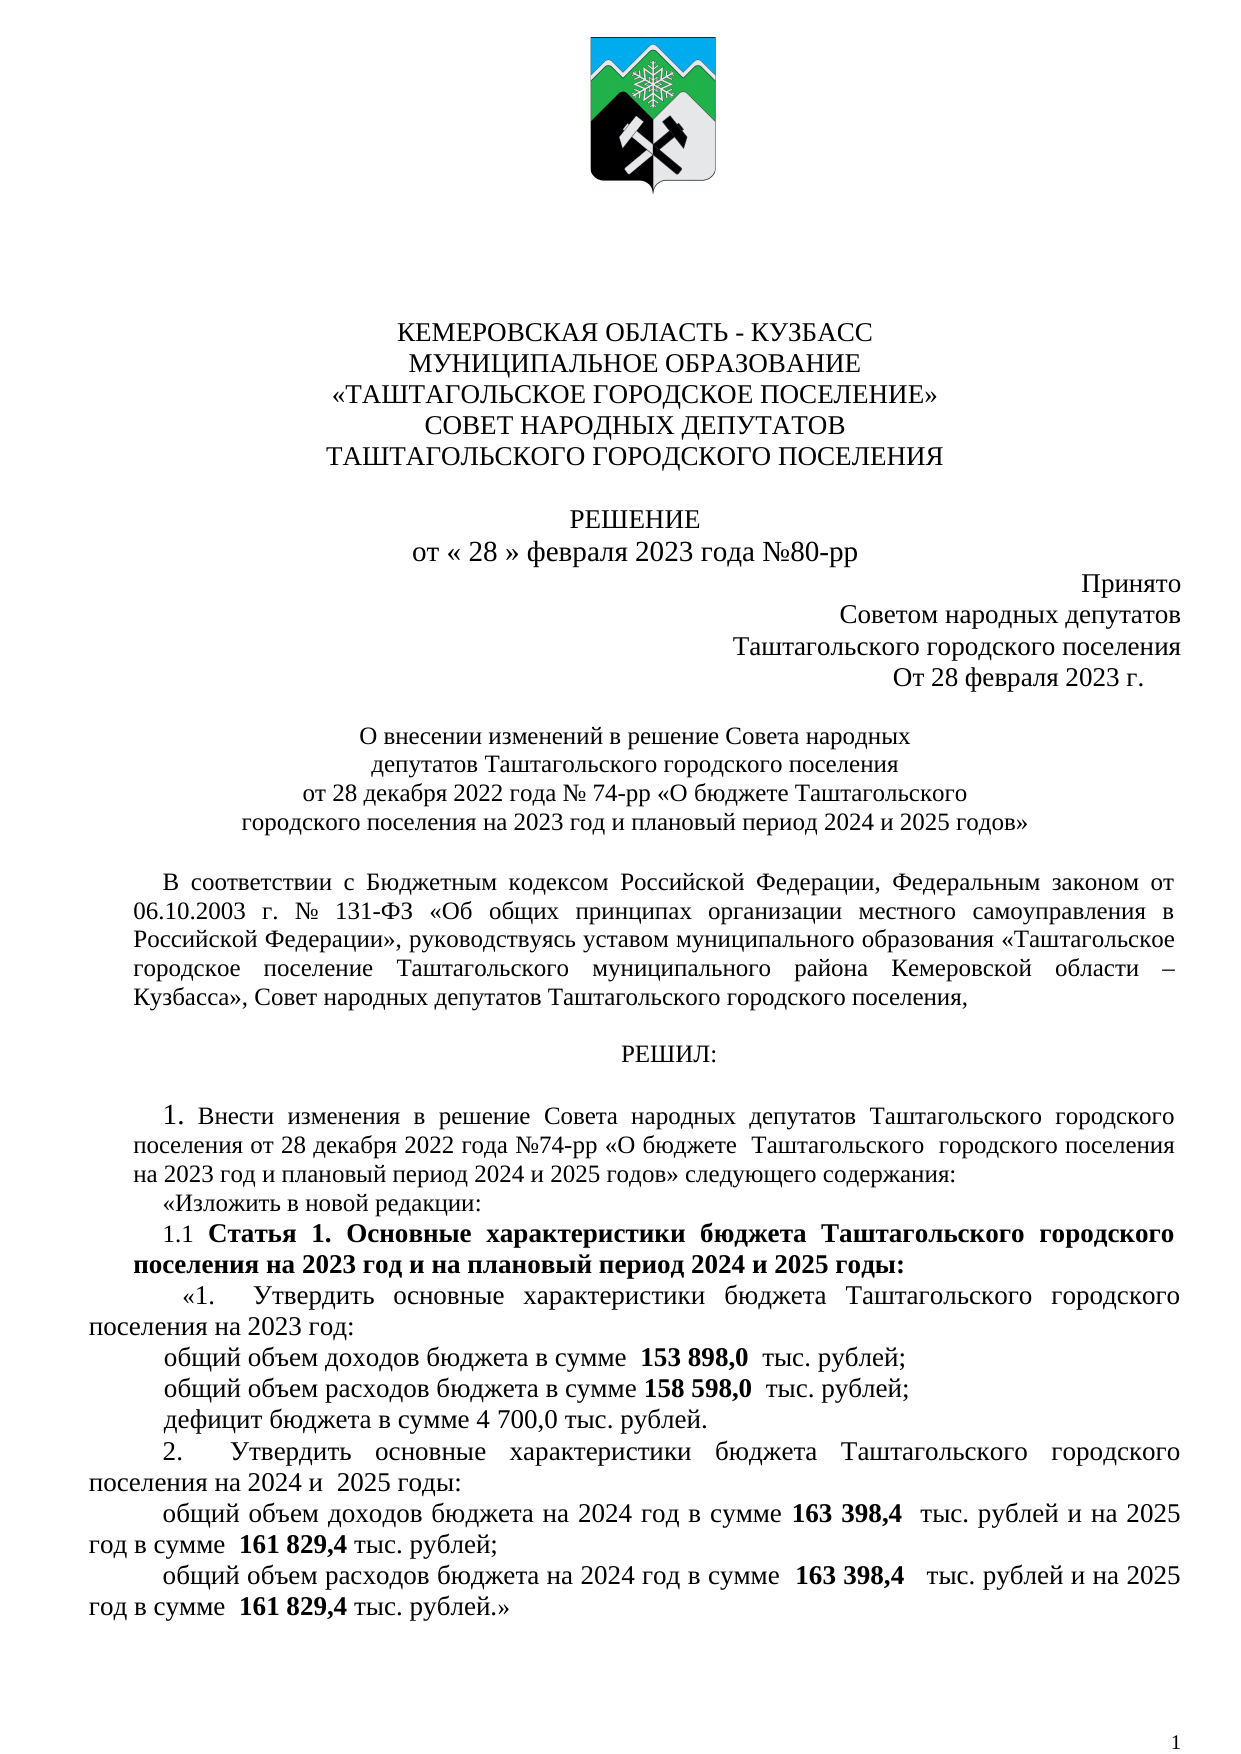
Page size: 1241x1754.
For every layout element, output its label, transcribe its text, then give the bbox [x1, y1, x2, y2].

text «1. Утвердить основные характеристики бюджета Таштагольского городского поселения на 2023 год: [89, 1279, 1181, 1341]
text общий объем расходов бюджета на 2024 год в сумме 163 398,4 тыс. рублей и на 2025 год в сумме 161 829,4 тыс. рублей.» [89, 1559, 1181, 1622]
text О внесении изменений в решение Совета народных [89, 721, 1181, 749]
text Советом народных депутатов [89, 599, 1181, 630]
text МУНИЦИПАЛЬНОЕ ОБРАЗОВАНИЕ [89, 347, 1181, 378]
text 1. Внести изменения в решение Совета народных депутатов Таштагольского городского поселения от 28 декабря 2022 года №74-рр «О бюджете Таштагольского городского поселения на 2023 год и плановый период 2024 и 2025 годов» следующего содержания: [133, 1097, 1175, 1188]
text 1.1 Статья 1. Основные характеристики бюджета Таштагольского городского поселения на 2023 год и на плановый период 2024 и 2025 годы: [133, 1217, 1175, 1279]
text КЕМЕРОВСКАЯ ОБЛАСТЬ - КУЗБАСС [89, 316, 1181, 347]
text В соответствии с Бюджетным кодексом Российской Федерации, Федеральным законом от 06.10.2003 г. № 131-ФЗ «Об общих принципах организации местного самоуправления в Российской Федерации», руководствуясь уставом муниципального образования «Таштагольское городское поселение Таштагольского муниципального района Кемеровской области – Кузбасса», Совет народных депутатов Таштагольского городского поселения, [133, 867, 1175, 1011]
text РЕШИЛ: [133, 1039, 1175, 1068]
text От 28 февраля 2023 г. [89, 661, 1181, 692]
text Таштагольского городского поселения [89, 630, 1181, 661]
text городского поселения на 2023 год и плановый период 2024 и 2025 годов» [89, 807, 1181, 836]
text Принято [89, 567, 1181, 599]
text от « 28 » февраля 2023 года №80-рр [89, 534, 1181, 567]
picture [590, 45, 716, 194]
text депутатов Таштагольского городского поселения [89, 749, 1181, 778]
text общий объем расходов бюджета в сумме 158 598,0 тыс. рублей; [89, 1372, 1181, 1404]
text СОВЕТ НАРОДНЫХ ДЕПУТАТОВ [89, 409, 1181, 441]
text «Изложить в новой редакции: [133, 1188, 1175, 1217]
text дефицит бюджета в сумме 4 700,0 тыс. рублей. [89, 1404, 1181, 1435]
text «ТАШТАГОЛЬСКОЕ ГОРОДСКОЕ ПОСЕЛЕНИЕ» [89, 378, 1181, 409]
text 2. Утвердить основные характеристики бюджета Таштагольского городского поселения на 2024 и 2025 годы: [89, 1435, 1181, 1497]
text общий объем доходов бюджета на 2024 год в сумме 163 398,4 тыс. рублей и на 2025 год в сумме 161 829,4 тыс. рублей; [89, 1497, 1181, 1559]
text общий объем доходов бюджета в сумме 153 898,0 тыс. рублей; [89, 1341, 1181, 1372]
text ТАШТАГОЛЬСКОГО ГОРОДСКОГО ПОСЕЛЕНИЯ [89, 441, 1181, 472]
text РЕШЕНИЕ [89, 503, 1181, 534]
text от 28 декабря 2022 года № 74-рр «О бюджете Таштагольского [89, 778, 1181, 807]
